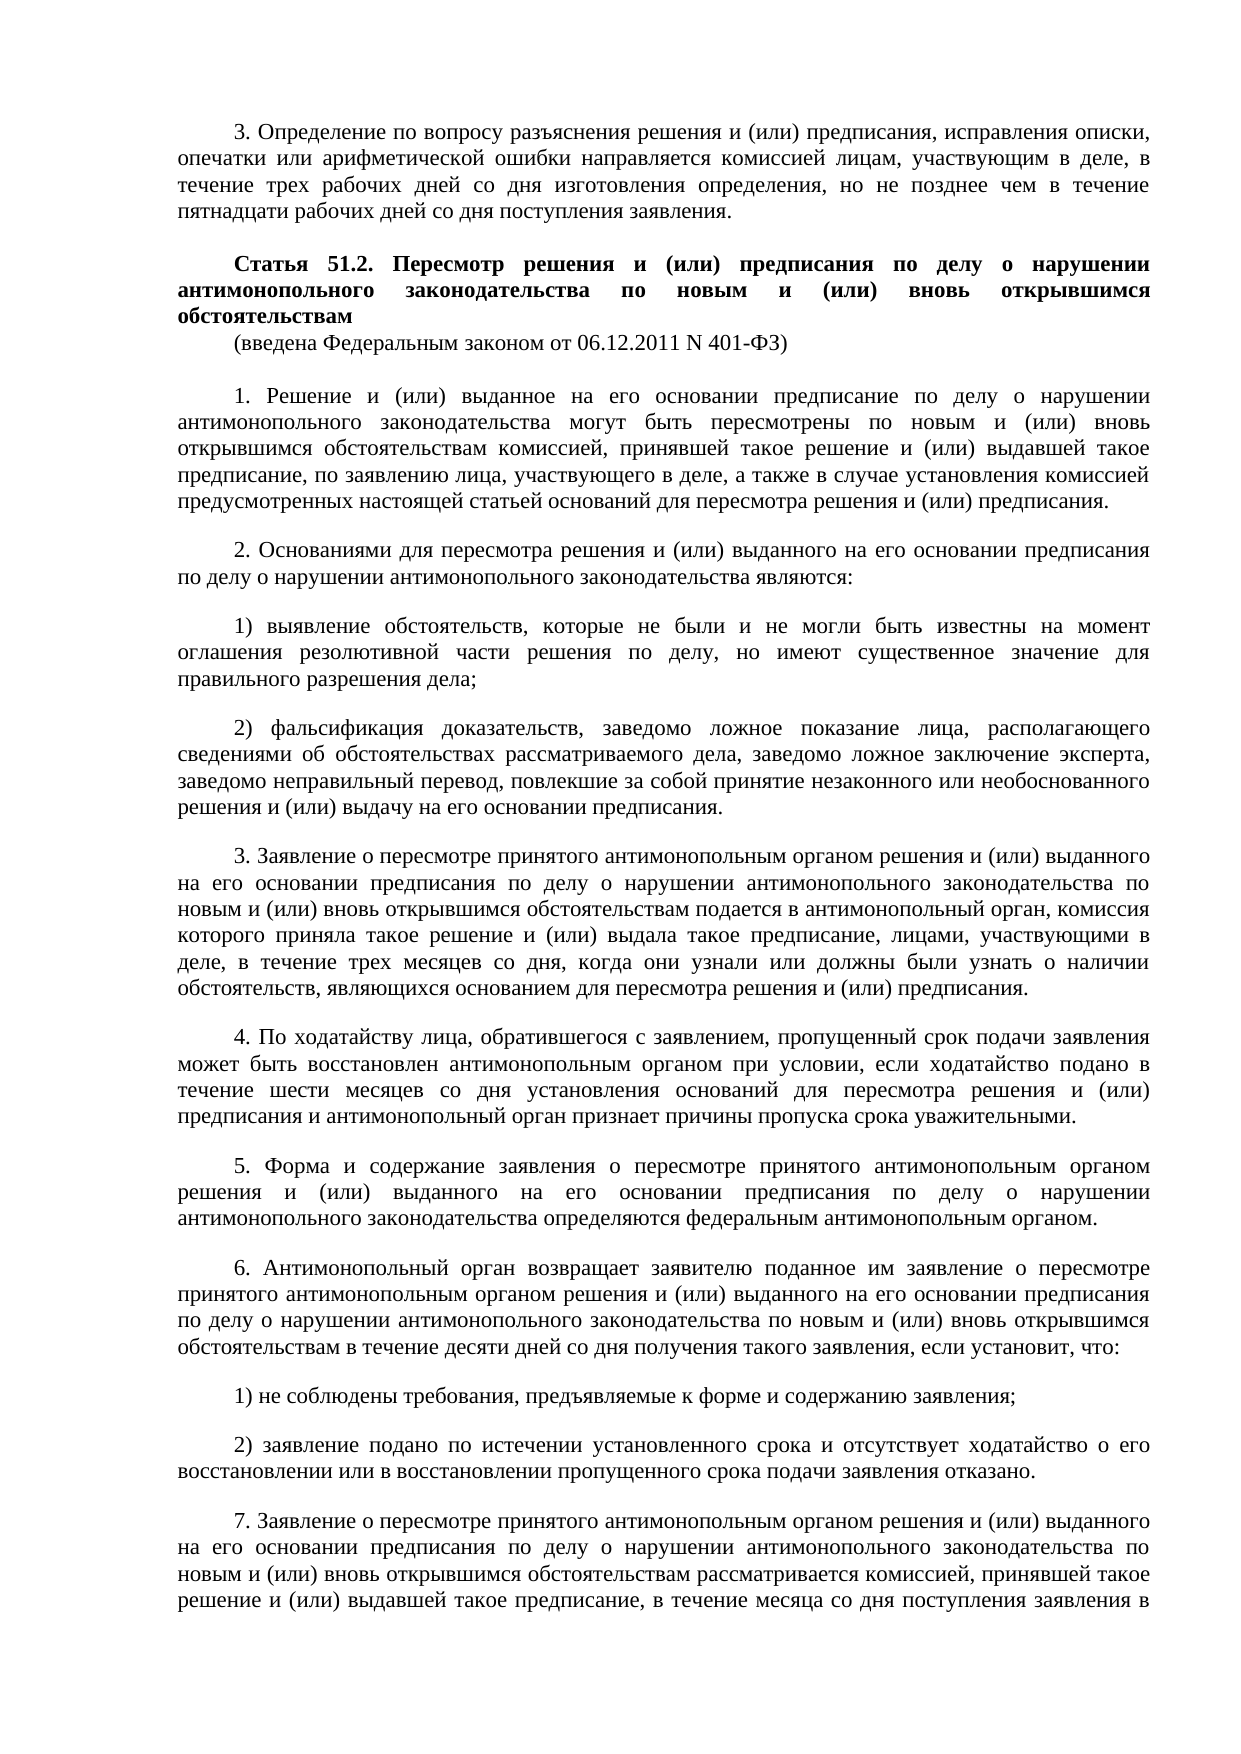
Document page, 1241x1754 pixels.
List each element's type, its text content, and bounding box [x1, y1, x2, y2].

text 2) заявление подано по истечении установленного срока и отсутствует ходатайство о его восстановлении или в восстановлении пропущенного срока подачи заявления отказано. [177, 1431, 1152, 1484]
title Статья 51.2. Пересмотр решения и (или) предписания по делу о нарушении антимонопольного законодательства по новым и (или) вновь открывшимся обстоятельствам [177, 250, 1152, 329]
text 3. Заявление о пересмотре принятого антимонопольным органом решения и (или) выданного на его основании предписания по делу о нарушении антимонопольного законодательства по новым и (или) вновь открывшимся обстоятельствам подается в антимонопольный орган, комиссия которого приняла такое решение и (или) выдала такое предписание, лицами, участвующими в деле, в течение трех месяцев со дня, когда они узнали или должны были узнать о наличии обстоятельств, являющихся основанием для пересмотра решения и (или) предписания. [177, 842, 1152, 1000]
text 3. Определение по вопросу разъяснения решения и (или) предписания, исправления описки, опечатки или арифметической ошибки направляется комиссией лицам, участвующим в деле, в течение трех рабочих дней со дня изготовления определения, но не позднее чем в течение пятнадцати рабочих дней со дня поступления заявления. [177, 118, 1152, 223]
text 1) выявление обстоятельств, которые не были и не могли быть известны на момент оглашения резолютивной части решения по делу, но имеют существенное значение для правильного разрешения дела; [177, 612, 1152, 691]
text 4. По ходатайству лица, обратившегося с заявлением, пропущенный срок подачи заявления может быть восстановлен антимонопольным органом при условии, если ходатайство подано в течение шести месяцев со дня установления оснований для пересмотра решения и (или) предписания и антимонопольный орган признает причины пропуска срока уважительными. [177, 1023, 1152, 1129]
text 2) фальсификация доказательств, заведомо ложное показание лица, располагающего сведениями об обстоятельствах рассматриваемого дела, заведомо ложное заключение эксперта, заведомо неправильный перевод, повлекшие за собой принятие незаконного или необоснованного решения и (или) выдачу на его основании предписания. [177, 714, 1152, 819]
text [177, 1507, 1152, 1612]
text 5. Форма и содержание заявления о пересмотре принятого антимонопольным органом решения и (или) выданного на его основании предписания по делу о нарушении антимонопольного законодательства определяются федеральным антимонопольным органом. [177, 1152, 1152, 1231]
text 6. Антимонопольный орган возвращает заявителю поданное им заявление о пересмотре принятого антимонопольным органом решения и (или) выданного на его основании предписания по делу о нарушении антимонопольного законодательства по новым и (или) вновь открывшимся обстоятельствам в течение десяти дней со дня получения такого заявления, если установит, что: [177, 1254, 1152, 1359]
text 2. Основаниями для пересмотра решения и (или) выданного на его основании предписания по делу о нарушении антимонопольного законодательства являются: [177, 536, 1152, 589]
text 1. Решение и (или) выданное на его основании предписание по делу о нарушении антимонопольного законодательства могут быть пересмотрены по новым и (или) вновь открывшимся обстоятельствам комиссией, принявшей такое решение и (или) выдавшей такое предписание, по заявлению лица, участвующего в деле, а также в случае установления комиссией предусмотренных настоящей статьей оснований для пересмотра решения и (или) предписания. [177, 382, 1152, 513]
text 1) не соблюдены требования, предъявляемые к форме и содержанию заявления; [177, 1382, 1152, 1408]
text (введена Федеральным законом от 06.12.2011 N 401-ФЗ) [177, 329, 1152, 355]
